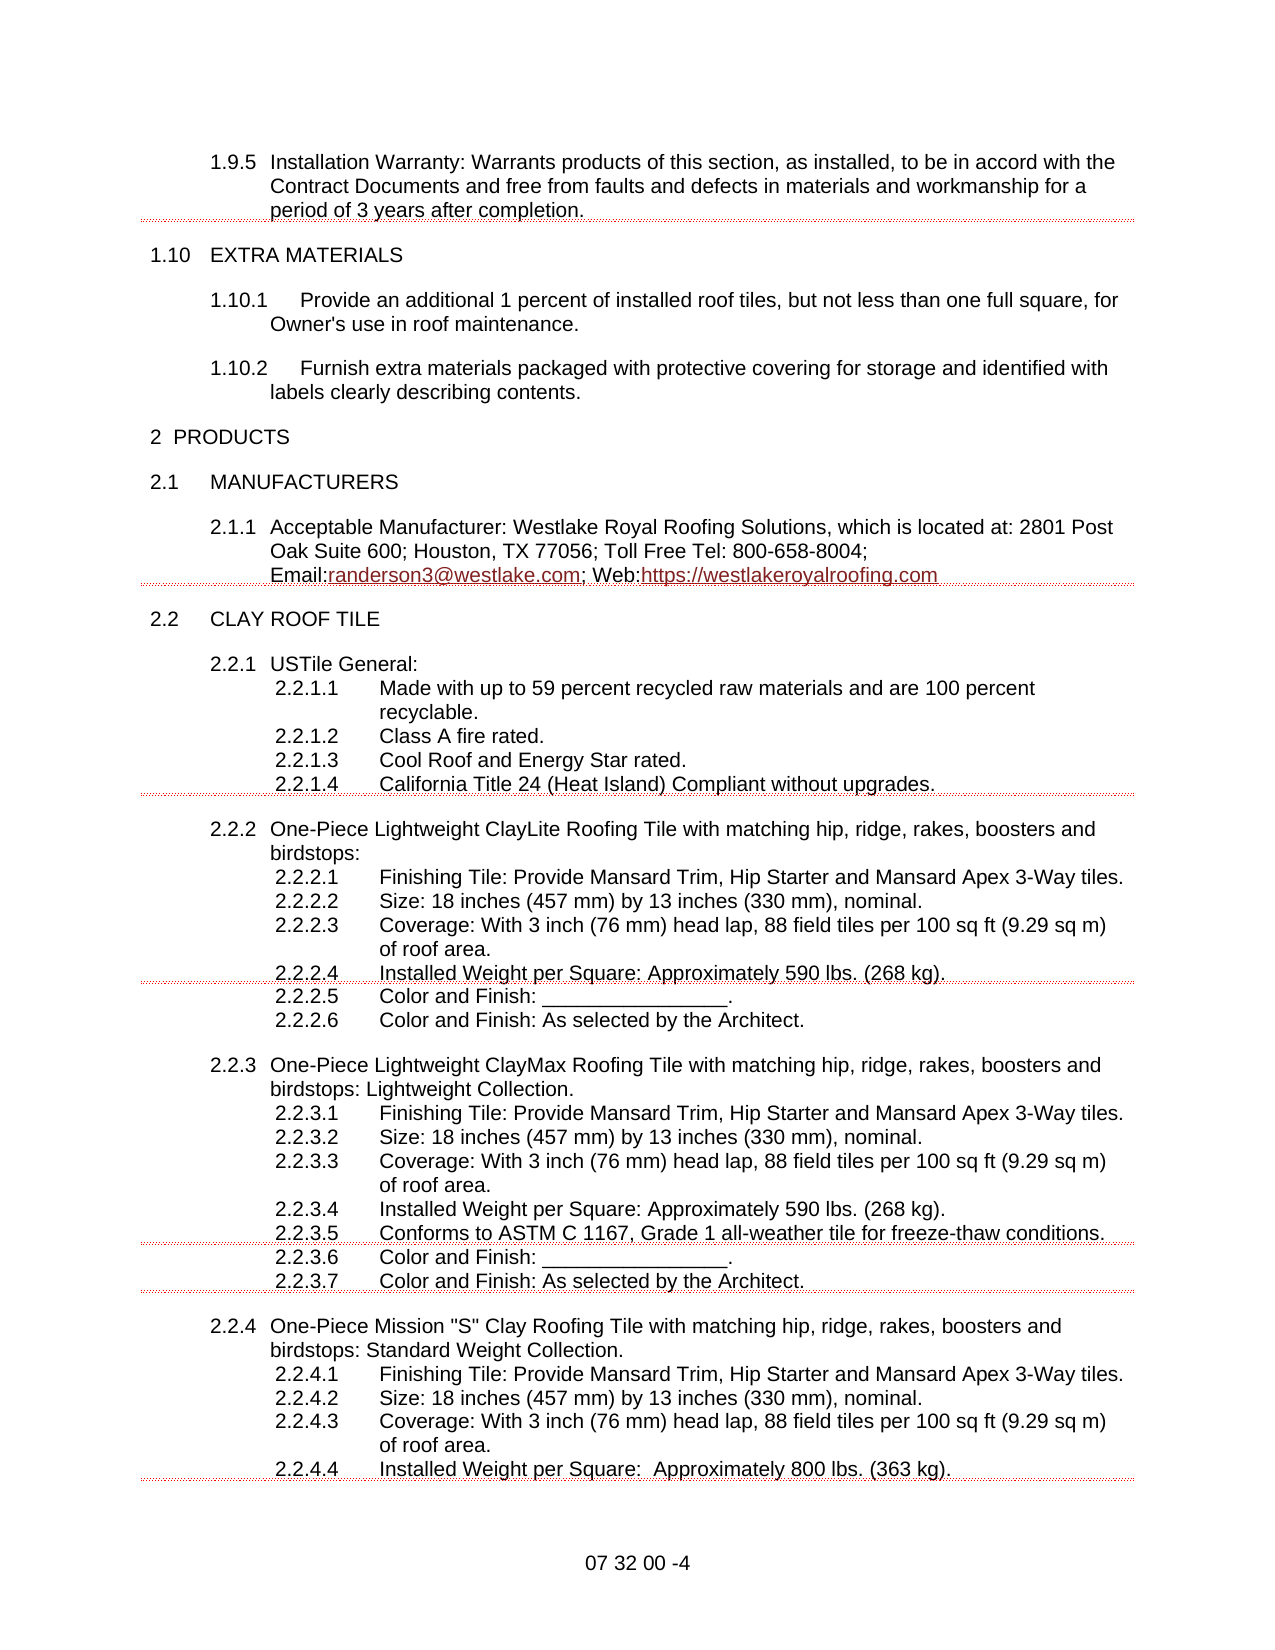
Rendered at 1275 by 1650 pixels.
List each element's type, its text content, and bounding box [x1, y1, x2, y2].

list Cool Roof and Energy Star rated. [275, 748, 1125, 772]
list Coverage: With 3 inch (76 mm) head lap, 88 field tiles per 100 sq ft (9.29 sq m) of roof area. [275, 912, 1125, 960]
list Color and Finish: ________________. [275, 984, 1125, 1008]
list Size: 18 inches (457 mm) by 13 inches (330 mm), nominal. [275, 888, 1125, 912]
list Coverage: With 3 inch (76 mm) head lap, 88 field tiles per 100 sq ft (9.29 sq m) of roof area. [275, 1149, 1125, 1197]
list PRODUCTS [150, 425, 1125, 449]
list One-Piece Lightweight ClayLite Roofing Tile with matching hip, ridge, rakes, boosters and birdstops: [210, 817, 1125, 864]
list Finishing Tile: Provide Mansard Trim, Hip Starter and Mansard Apex 3-Way tiles. [275, 864, 1125, 888]
list California Title 24 (Heat Island) Compliant without upgrades. [275, 772, 1125, 796]
list Provide an additional 1 percent of installed roof tiles, but not less than one full square, for Owner's use in roof maintenance. [210, 287, 1125, 335]
list Made with up to 59 percent recycled raw materials and are 100 percent recyclable. [275, 676, 1125, 724]
list Installed Weight per Square: Approximately 800 lbs. (363 kg). [275, 1457, 1125, 1481]
list Size: 18 inches (457 mm) by 13 inches (330 mm), nominal. [275, 1125, 1125, 1149]
list Acceptable Manufacturer: Westlake Royal Roofing Solutions, which is located at: 2801 Post Oak Suite 600; Houston, TX 77056; Toll Free Tel: 800-658-8004; Email: randerson3@westlake.com; Web: https://westlakeroyalroofing.com [210, 514, 1125, 586]
list Conforms to ASTM C 1167, Grade 1 all-weather tile for freeze-thaw conditions. [275, 1221, 1125, 1245]
list Installation Warranty: Warrants products of this section, as installed, to be in accord with the Contract Documents and free from faults and defects in materials and workmanship for a period of 3 years after completion. [210, 150, 1125, 222]
list MANUFACTURERS [150, 470, 1125, 494]
list Finishing Tile: Provide Mansard Trim, Hip Starter and Mansard Apex 3-Way tiles. [275, 1361, 1125, 1385]
list Size: 18 inches (457 mm) by 13 inches (330 mm), nominal. [275, 1385, 1125, 1409]
list EXTRA MATERIALS [150, 243, 1125, 267]
list Class A fire rated. [275, 724, 1125, 748]
list Color and Finish: As selected by the Architect. [275, 1269, 1125, 1293]
list Color and Finish: ________________. [275, 1245, 1125, 1269]
list Color and Finish: As selected by the Architect. [275, 1008, 1125, 1032]
list Finishing Tile: Provide Mansard Trim, Hip Starter and Mansard Apex 3-Way tiles. [275, 1101, 1125, 1125]
list One-Piece Mission "S" Clay Roofing Tile with matching hip, ridge, rakes, boosters and birdstops: Standard Weight Collection. [210, 1313, 1125, 1361]
list Coverage: With 3 inch (76 mm) head lap, 88 field tiles per 100 sq ft (9.29 sq m) of roof area. [275, 1409, 1125, 1457]
list Installed Weight per Square: Approximately 590 lbs. (268 kg). [275, 1197, 1125, 1221]
list USTile General: [210, 652, 1125, 676]
list Furnish extra materials packaged with protective covering for storage and identified with labels clearly describing contents. [210, 356, 1125, 404]
list Installed Weight per Square: Approximately 590 lbs. (268 kg). [275, 960, 1125, 984]
list One-Piece Lightweight ClayMax Roofing Tile with matching hip, ridge, rakes, boosters and birdstops: Lightweight Collection. [210, 1053, 1125, 1101]
list CLAY ROOF TILE [150, 607, 1125, 631]
